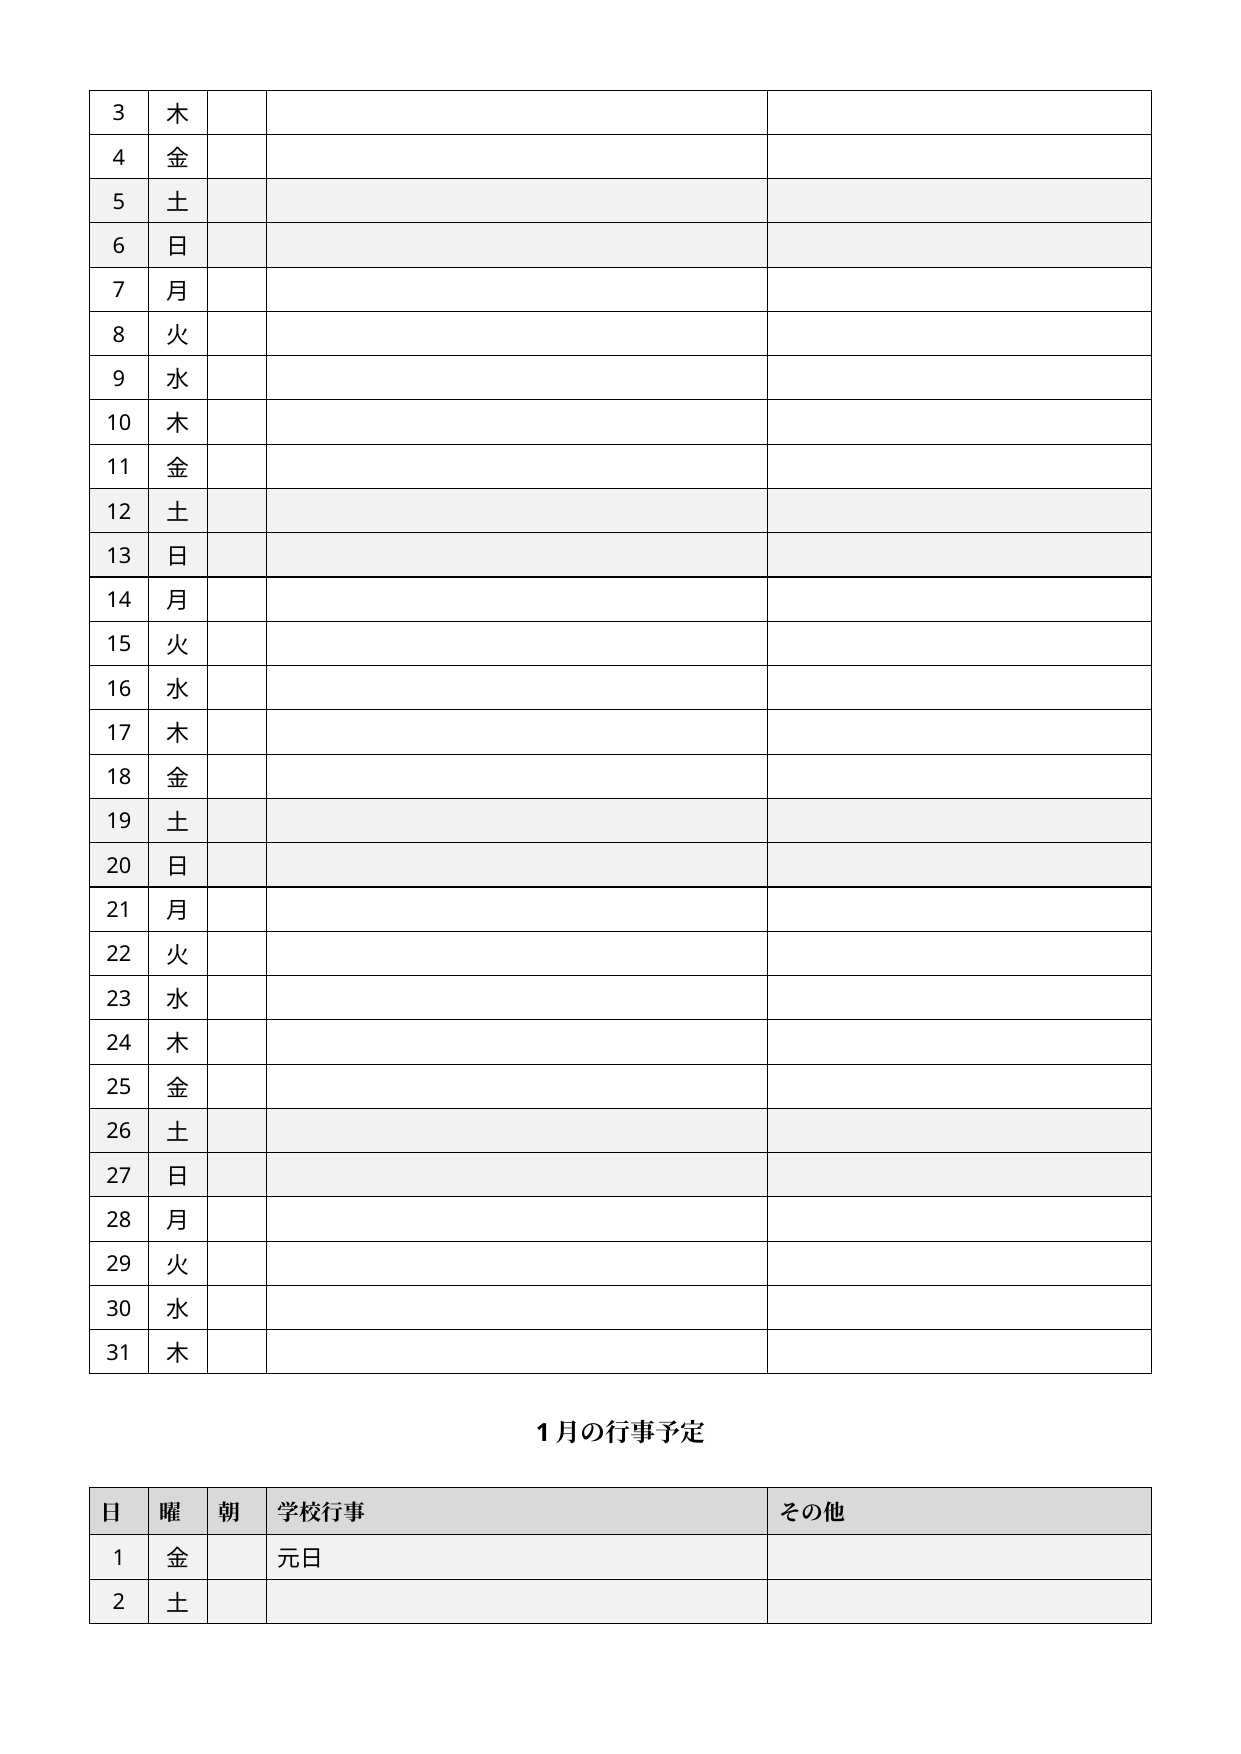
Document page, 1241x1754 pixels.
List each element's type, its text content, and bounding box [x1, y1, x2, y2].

table_cell [267, 1020, 767, 1063]
table_cell 火 [149, 312, 207, 355]
table_cell [267, 533, 767, 576]
table_cell 日 [149, 1153, 207, 1196]
table_cell [768, 666, 1151, 709]
table_cell [208, 223, 266, 267]
table_cell [768, 356, 1151, 399]
table_cell 土 [149, 1109, 207, 1152]
table_cell [267, 976, 767, 1019]
table_cell 2 [90, 1580, 148, 1623]
table_cell [208, 356, 266, 399]
table_cell [267, 710, 767, 753]
table_cell [208, 710, 266, 753]
table_cell [768, 755, 1151, 798]
table_cell 11 [90, 445, 148, 488]
table_cell [208, 533, 266, 576]
table_cell [768, 223, 1151, 267]
table_cell [768, 1580, 1151, 1623]
table_cell 20 [90, 843, 148, 886]
table_cell [208, 179, 266, 222]
table_cell 月 [149, 268, 207, 311]
table_cell 土 [149, 1580, 207, 1623]
table_cell 19 [90, 799, 148, 842]
table_cell [208, 888, 266, 931]
table_cell [267, 1330, 767, 1373]
table_cell [208, 1330, 266, 1373]
table_cell [768, 533, 1151, 576]
table_cell [208, 843, 266, 886]
table_cell 火 [149, 932, 207, 975]
table_cell 木 [149, 1020, 207, 1063]
table_cell [768, 799, 1151, 842]
table_cell 13 [90, 533, 148, 576]
table_cell 金 [149, 135, 207, 178]
table_cell 12 [90, 489, 148, 532]
table_cell 4 [90, 135, 148, 178]
table_header 学校行事 [267, 1488, 767, 1534]
table_cell [267, 799, 767, 842]
table_cell [768, 1535, 1151, 1578]
table_cell [267, 843, 767, 886]
table_cell 月 [149, 578, 207, 621]
table_cell [768, 710, 1151, 753]
table_cell [267, 179, 767, 222]
table_cell [768, 1197, 1151, 1241]
table_cell [208, 578, 266, 621]
table_cell [208, 799, 266, 842]
table_cell 5 [90, 179, 148, 222]
table_cell [267, 1109, 767, 1152]
table_cell 9 [90, 356, 148, 399]
table_cell 7 [90, 268, 148, 311]
table_cell 月 [149, 888, 207, 931]
table_cell 3 [90, 91, 148, 134]
table_cell [768, 1153, 1151, 1196]
table_cell [267, 135, 767, 178]
table_cell [267, 578, 767, 621]
table_cell 22 [90, 932, 148, 975]
table_cell [267, 1197, 767, 1241]
table_cell 木 [149, 710, 207, 753]
table_cell [208, 1109, 266, 1152]
table_cell [267, 622, 767, 665]
table_cell [768, 1065, 1151, 1108]
table_cell 土 [149, 799, 207, 842]
table_cell 28 [90, 1197, 148, 1241]
table_cell [208, 268, 266, 311]
table_cell [267, 268, 767, 311]
table_cell [208, 1197, 266, 1241]
table_cell 日 [149, 533, 207, 576]
table_cell [208, 755, 266, 798]
table_cell [267, 888, 767, 931]
table_cell [768, 312, 1151, 355]
table_cell 月 [149, 1197, 207, 1241]
table_cell 木 [149, 91, 207, 134]
table_cell 金 [149, 1065, 207, 1108]
table_cell [768, 622, 1151, 665]
table_cell [267, 400, 767, 444]
table_cell [267, 445, 767, 488]
table_cell [768, 1109, 1151, 1152]
table_cell 火 [149, 622, 207, 665]
table_cell [768, 489, 1151, 532]
table_cell [267, 1242, 767, 1285]
table_cell [768, 976, 1151, 1019]
table_cell 16 [90, 666, 148, 709]
table_cell [267, 755, 767, 798]
table_cell [208, 622, 266, 665]
table_cell 17 [90, 710, 148, 753]
text 1月の行事予定 [89, 1412, 1152, 1449]
table_cell [768, 1330, 1151, 1373]
table_cell [208, 932, 266, 975]
table_cell 木 [149, 400, 207, 444]
table_cell 14 [90, 578, 148, 621]
table_cell 金 [149, 1535, 207, 1578]
table_cell [208, 666, 266, 709]
table_cell 21 [90, 888, 148, 931]
table_cell [208, 1153, 266, 1196]
table_cell 26 [90, 1109, 148, 1152]
table_cell [208, 1065, 266, 1108]
table_cell 金 [149, 755, 207, 798]
table_cell 23 [90, 976, 148, 1019]
table_cell [208, 489, 266, 532]
table_cell [267, 312, 767, 355]
table_cell 6 [90, 223, 148, 267]
table_cell 水 [149, 666, 207, 709]
table_cell 木 [149, 1330, 207, 1373]
table_cell [768, 578, 1151, 621]
table_cell [768, 888, 1151, 931]
table_cell [267, 1286, 767, 1329]
table_cell [768, 932, 1151, 975]
table_cell 金 [149, 445, 207, 488]
table_cell [208, 400, 266, 444]
table_cell 15 [90, 622, 148, 665]
table_cell [768, 179, 1151, 222]
table_cell 27 [90, 1153, 148, 1196]
table_cell [267, 223, 767, 267]
table_cell 水 [149, 356, 207, 399]
table_cell 水 [149, 976, 207, 1019]
table_cell [208, 1020, 266, 1063]
table_cell [208, 1242, 266, 1285]
table_cell [768, 1286, 1151, 1329]
table_cell 29 [90, 1242, 148, 1285]
table_cell 10 [90, 400, 148, 444]
table_cell 8 [90, 312, 148, 355]
table_cell 元日 [267, 1535, 767, 1578]
table_cell 日 [149, 223, 207, 267]
table_cell [768, 400, 1151, 444]
table_cell 土 [149, 179, 207, 222]
table_cell [768, 135, 1151, 178]
table_cell [768, 91, 1151, 134]
table_cell [768, 1020, 1151, 1063]
table_cell [208, 1286, 266, 1329]
table_cell 30 [90, 1286, 148, 1329]
table_cell [267, 666, 767, 709]
table_cell [267, 489, 767, 532]
table_cell 24 [90, 1020, 148, 1063]
table_cell [267, 932, 767, 975]
table_cell [208, 312, 266, 355]
table_header 朝 [208, 1488, 266, 1534]
table_header 曜 [149, 1488, 207, 1534]
table_cell 1 [90, 1535, 148, 1578]
table_cell [267, 356, 767, 399]
table_cell 18 [90, 755, 148, 798]
table_cell [768, 268, 1151, 311]
table_cell [208, 445, 266, 488]
table_cell 水 [149, 1286, 207, 1329]
table_cell [267, 91, 767, 134]
table_cell [267, 1065, 767, 1108]
table_cell [768, 843, 1151, 886]
table_header その他 [768, 1488, 1151, 1534]
table_cell 25 [90, 1065, 148, 1108]
table_header 日 [90, 1488, 148, 1534]
table_cell [208, 1535, 266, 1578]
table_cell 31 [90, 1330, 148, 1373]
table_cell [267, 1580, 767, 1623]
table_cell 火 [149, 1242, 207, 1285]
table_cell [267, 1153, 767, 1196]
table_cell 日 [149, 843, 207, 886]
table_cell [208, 135, 266, 178]
table_cell [768, 445, 1151, 488]
table_cell [768, 1242, 1151, 1285]
table_cell [208, 1580, 266, 1623]
table_cell [208, 91, 266, 134]
table_cell [208, 976, 266, 1019]
table_cell 土 [149, 489, 207, 532]
